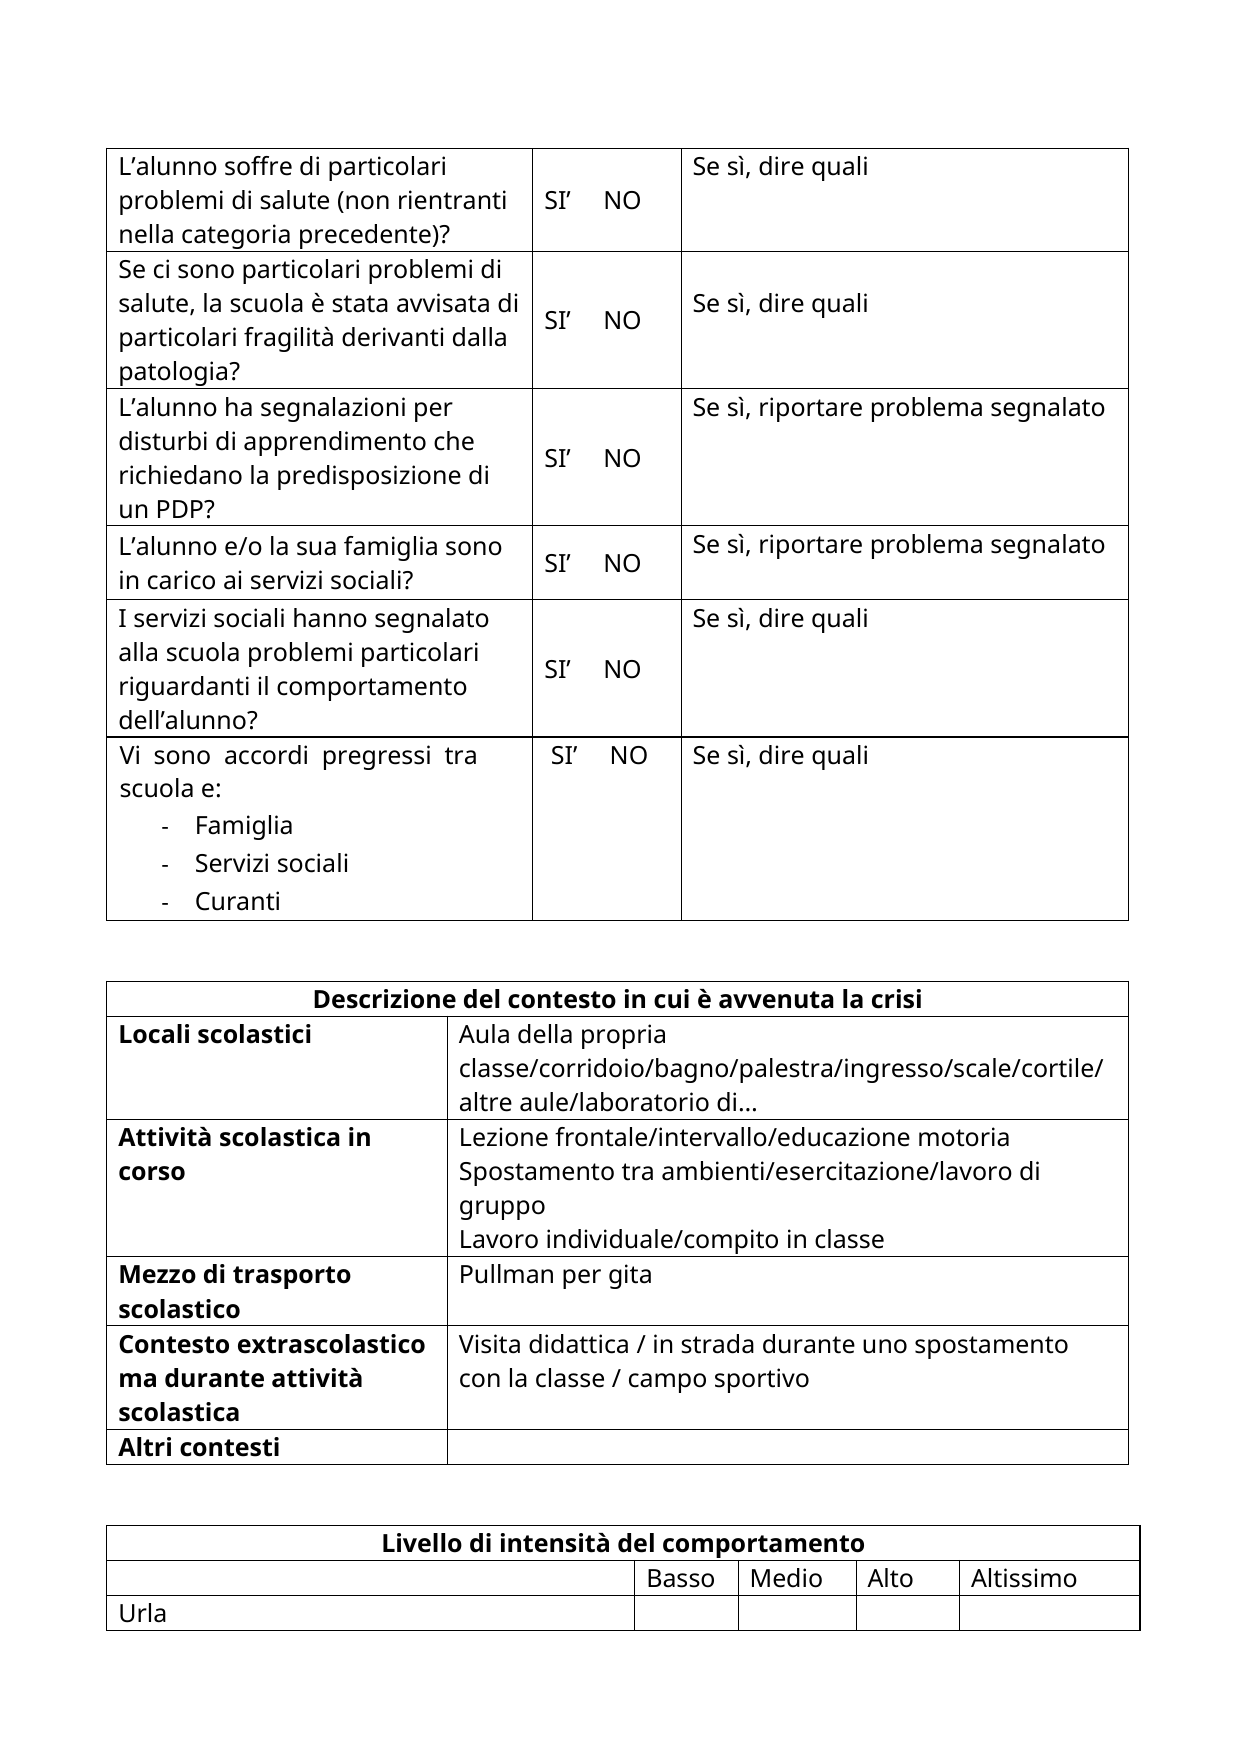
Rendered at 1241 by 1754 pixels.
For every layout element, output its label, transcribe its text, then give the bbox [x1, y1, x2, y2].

table_cell Se sì, dire quali [682, 600, 1128, 736]
table_cell [635, 1596, 738, 1630]
table_cell SI’ NO [533, 252, 681, 388]
table_cell SI’ NO [533, 149, 681, 251]
table_cell [739, 1596, 856, 1630]
table_cell Se ci sono particolari problemi di salute, la scuola è stata avvisata di particolari fragilità derivanti dalla patologia? [107, 252, 532, 388]
table_cell SI’ NO [533, 738, 681, 919]
table_cell Mezzo di trasporto scolastico [107, 1257, 447, 1325]
table_cell Se sì, riportare problema segnalato [682, 389, 1128, 525]
table_cell Lezione frontale/intervallo/educazione motoria Spostamento tra ambienti/esercitazione/lavoro di gruppo Lavoro individuale/compito in classe [448, 1120, 1128, 1256]
table_cell [448, 1430, 1128, 1464]
table_cell [960, 1596, 1139, 1630]
table_cell SI’ NO [533, 389, 681, 525]
table_cell Se sì, dire quali [682, 252, 1128, 388]
table_cell Se sì, dire quali [682, 738, 1128, 919]
table_cell Urla [107, 1596, 634, 1630]
table_cell Pullman per gita [448, 1257, 1128, 1325]
table_cell Attività scolastica in corso [107, 1120, 447, 1256]
table_cell Locali scolastici [107, 1017, 447, 1119]
table_cell Contesto extrascolastico ma durante attività scolastica [107, 1326, 447, 1428]
table_cell L’alunno e/o la sua famiglia sono in carico ai servizi sociali? [107, 526, 532, 599]
table_cell SI’ NO [533, 526, 681, 599]
table_cell Basso [635, 1561, 738, 1595]
table_header Livello di intensità del comportamento [107, 1526, 1139, 1560]
table_cell I servizi sociali hanno segnalato alla scuola problemi particolari riguardanti il comportamento dell’alunno? [107, 600, 532, 736]
table_cell Vi sono accordi pregressi tra scuola e: Famiglia Servizi sociali Curanti [107, 738, 532, 919]
table_cell L’alunno ha segnalazioni per disturbi di apprendimento che richiedano la predisposizione di un PDP? [107, 389, 532, 525]
table_cell Aula della propria classe/corridoio/bagno/palestra/ingresso/scale/cortile/altre aule/laboratorio di… [448, 1017, 1128, 1119]
table_cell Visita didattica / in strada durante uno spostamento con la classe / campo sportivo [448, 1326, 1128, 1428]
table_header Descrizione del contesto in cui è avvenuta la crisi [107, 982, 1128, 1016]
table_cell Altri contesti [107, 1430, 447, 1464]
table_cell Alto [857, 1561, 959, 1595]
table_cell [857, 1596, 959, 1630]
table_cell Medio [739, 1561, 856, 1595]
table_cell L’alunno soffre di particolari problemi di salute (non rientranti nella categoria precedente)? [107, 149, 532, 251]
table_cell Se sì, dire quali [682, 149, 1128, 251]
table_cell SI’ NO [533, 600, 681, 736]
table_cell Se sì, riportare problema segnalato [682, 526, 1128, 599]
table_cell Altissimo [960, 1561, 1139, 1595]
table_cell [107, 1561, 634, 1595]
